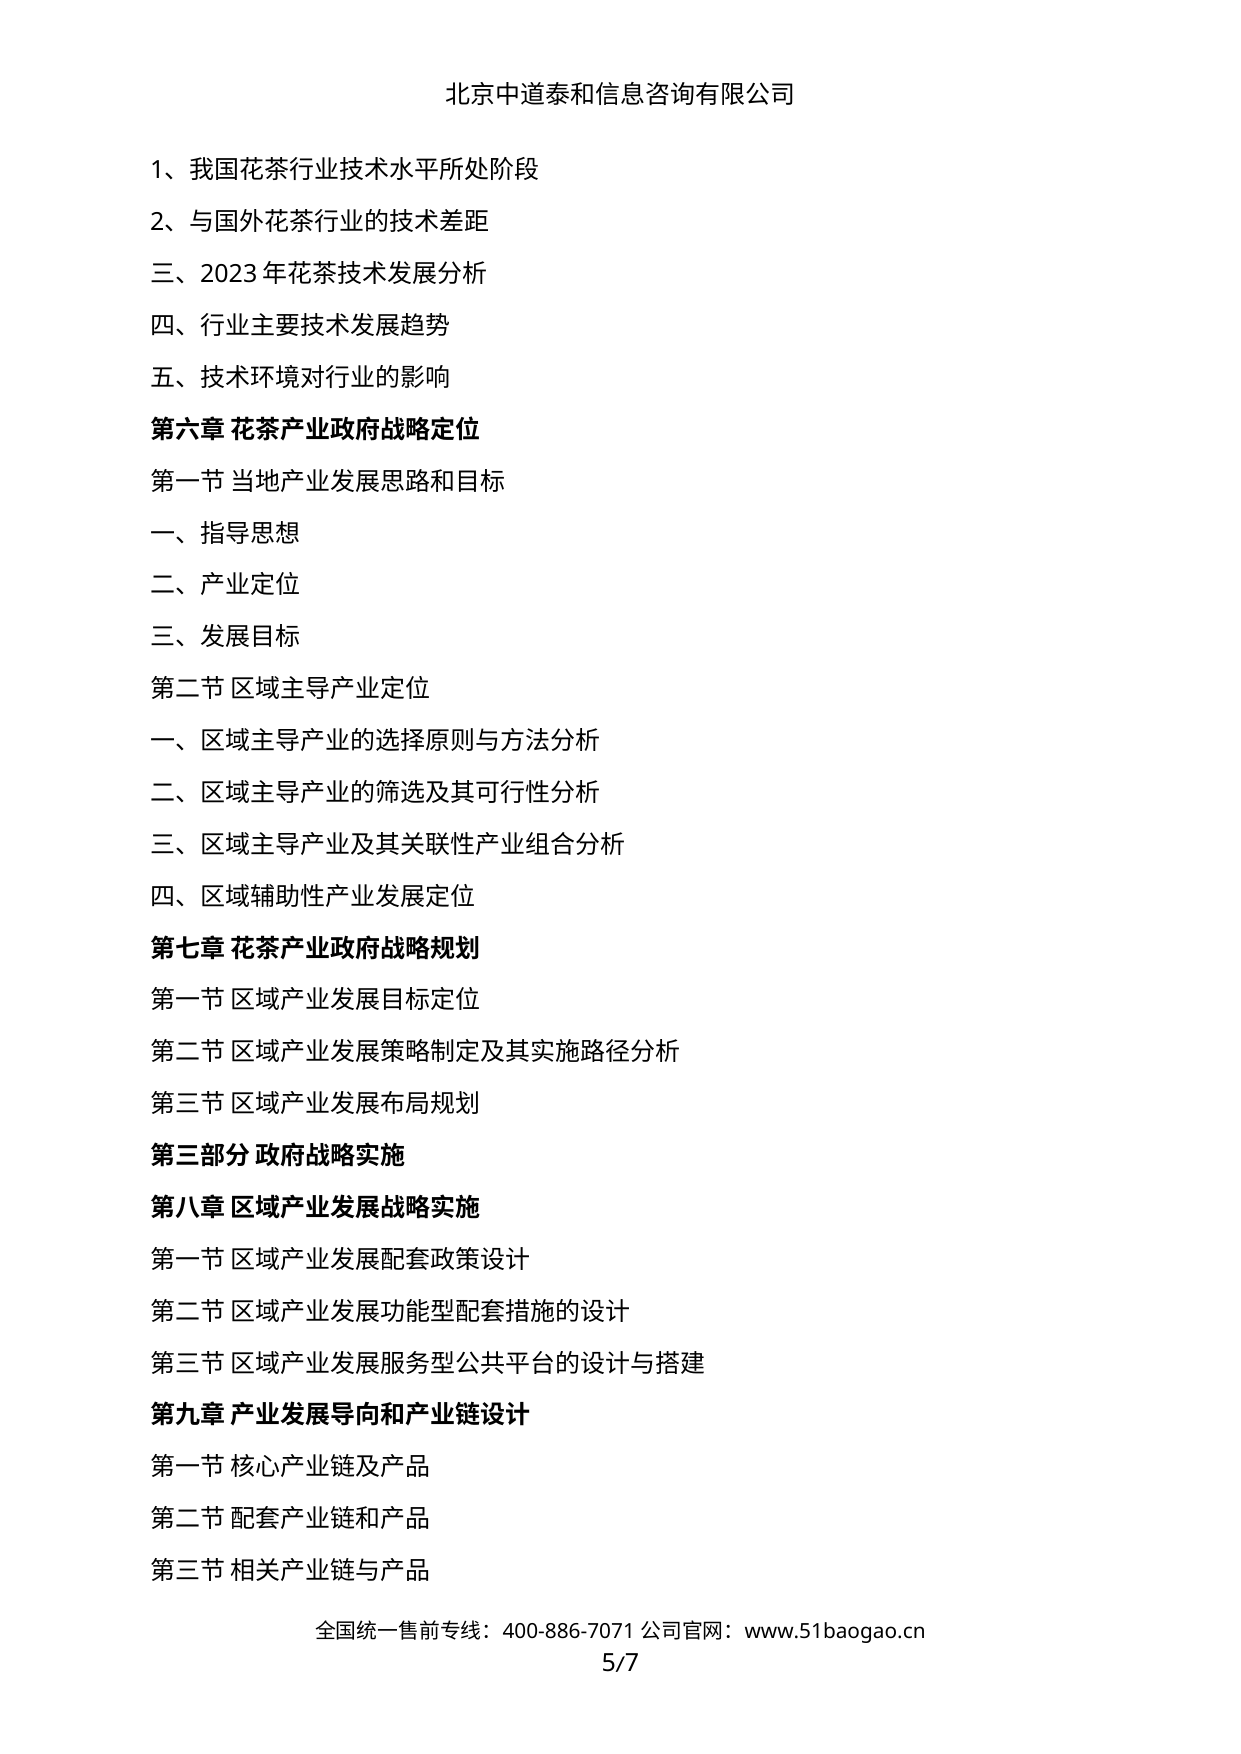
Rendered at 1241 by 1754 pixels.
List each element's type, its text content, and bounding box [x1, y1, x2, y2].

text 三、2023年花茶技术发展分析 [150, 254, 1090, 290]
text 2、与国外花茶行业的技术差距 [150, 202, 1090, 238]
text 一、区域主导产业的选择原则与方法分析 [150, 721, 1090, 757]
text 第二节 区域产业发展策略制定及其实施路径分析 [150, 1032, 1090, 1068]
text 第三节 区域产业发展布局规划 [150, 1084, 1090, 1120]
text 第三部分 政府战略实施 [150, 1136, 1090, 1172]
text 五、技术环境对行业的影响 [150, 357, 1090, 394]
text 第三节 相关产业链与产品 [150, 1551, 1090, 1587]
text 第九章 产业发展导向和产业链设计 [150, 1395, 1090, 1431]
text 第二节 配套产业链和产品 [150, 1499, 1090, 1535]
text 二、区域主导产业的筛选及其可行性分析 [150, 772, 1090, 809]
text 第二节 区域主导产业定位 [150, 669, 1090, 705]
text 三、发展目标 [150, 617, 1090, 653]
text 三、区域主导产业及其关联性产业组合分析 [150, 824, 1090, 861]
text 一、指导思想 [150, 513, 1090, 549]
text 第一节 当地产业发展思路和目标 [150, 461, 1090, 497]
text 四、区域辅助性产业发展定位 [150, 876, 1090, 912]
text 第七章 花茶产业政府战略规划 [150, 928, 1090, 964]
text 四、行业主要技术发展趋势 [150, 306, 1090, 342]
text 二、产业定位 [150, 565, 1090, 601]
text 1、我国花茶行业技术水平所处阶段 [150, 150, 1090, 186]
text 第一节 核心产业链及产品 [150, 1447, 1090, 1483]
text 第一节 区域产业发展配套政策设计 [150, 1239, 1090, 1276]
text 第八章 区域产业发展战略实施 [150, 1187, 1090, 1224]
text 第一节 区域产业发展目标定位 [150, 980, 1090, 1016]
text 第六章 花茶产业政府战略定位 [150, 409, 1090, 446]
text 第三节 区域产业发展服务型公共平台的设计与搭建 [150, 1343, 1090, 1379]
text 第二节 区域产业发展功能型配套措施的设计 [150, 1291, 1090, 1327]
